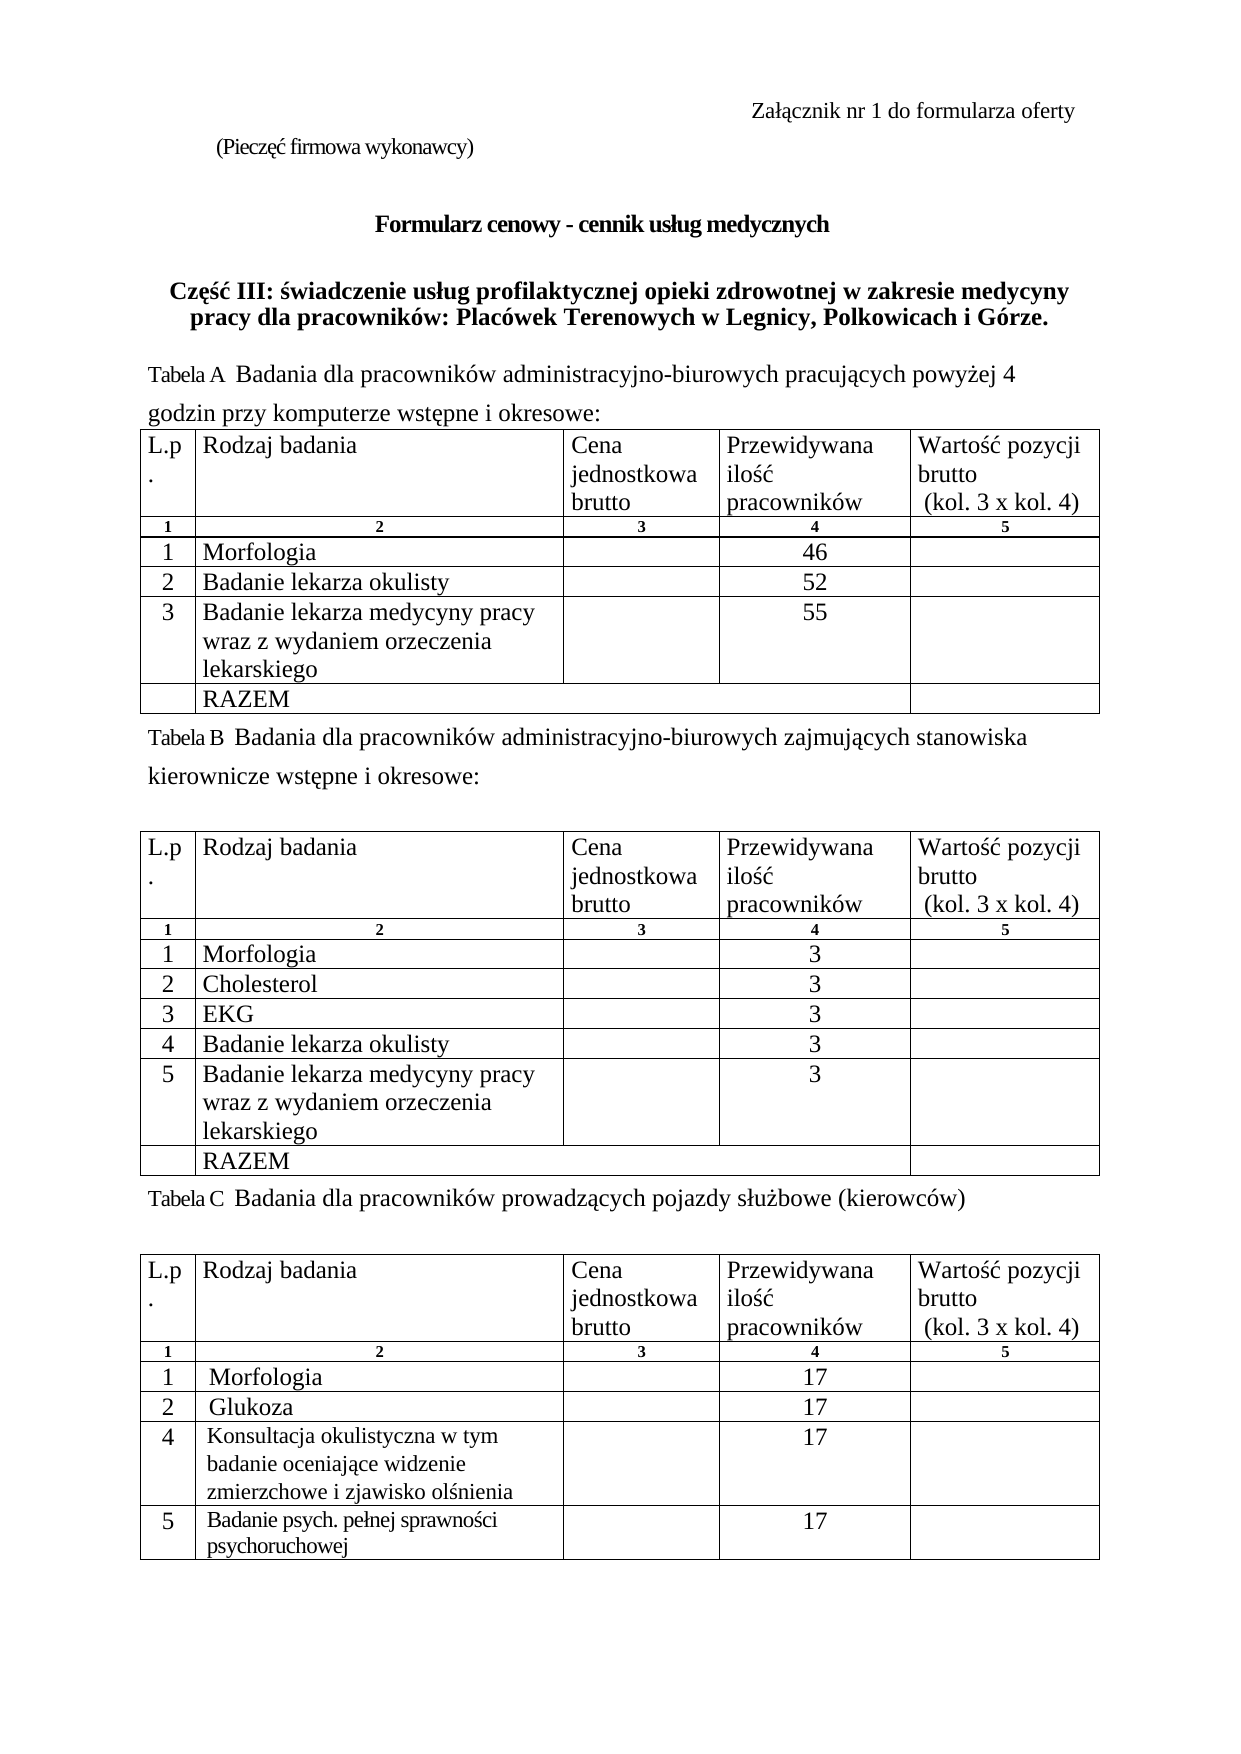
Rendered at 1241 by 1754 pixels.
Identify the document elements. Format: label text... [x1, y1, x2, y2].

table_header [911, 1255, 1099, 1341]
table_cell 3 [720, 1059, 910, 1145]
table_cell [564, 940, 719, 968]
table_header Wartość pozycji brutto (kol. 3 x kol. 4) [911, 832, 1099, 918]
table_header Rodzaj badania [196, 430, 563, 516]
list Część III: świadczenie usług profilaktycznej opieki zdrowotnej w zakresie medycyny pracy dla pracowników: Placówek Terenowych w Legnicy, Polkowicach i Górze. [148, 279, 1091, 330]
table_cell RAZEM [196, 1146, 910, 1175]
table_cell 2 [196, 919, 563, 938]
table_cell 55 [720, 597, 910, 683]
table_cell 3 [564, 517, 719, 536]
table_cell [911, 538, 1099, 566]
table_cell Badanie lekarza okulisty [196, 567, 563, 596]
table_cell [564, 999, 719, 1028]
text Tabela A Badania dla pracowników administracyjno-biurowych pracujących powyżej 4 godzin przy komputerze wstępne i okresowe: [148, 351, 1057, 429]
table_cell [564, 538, 719, 566]
table_cell [564, 1059, 719, 1145]
table_header Przewidywana ilość pracowników [720, 1255, 910, 1341]
table_cell 2 [141, 567, 195, 596]
table_cell [564, 1362, 719, 1391]
table_cell 3 [720, 940, 910, 968]
table_cell [911, 1059, 1099, 1145]
table_cell [564, 1422, 719, 1505]
table_header Przewidywana ilość pracowników [720, 430, 910, 516]
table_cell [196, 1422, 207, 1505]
table_cell [564, 969, 719, 998]
table_cell 3 [720, 969, 910, 998]
table_cell 4 [720, 517, 910, 536]
table_cell 3 [720, 999, 910, 1028]
table_header Rodzaj badania [196, 832, 563, 918]
table_cell [911, 1422, 1099, 1505]
text Załącznik nr 1 do formularza oferty [751, 97, 1092, 123]
table_header Rodzaj badania [196, 1255, 563, 1341]
table_cell Badanie lekarza okulisty [196, 1029, 563, 1058]
table_cell [911, 567, 1099, 596]
table_cell 1 [141, 517, 195, 536]
table_cell [564, 1029, 719, 1058]
text Tabela C Badania dla pracowników prowadzących pojazdy służbowe (kierowców) [148, 1176, 1057, 1215]
table_cell [911, 999, 1099, 1028]
table_cell 2 [141, 1392, 195, 1421]
table_cell 2 [141, 969, 195, 998]
table_cell Morfologia [196, 940, 563, 968]
table_header Wartość pozycji brutto (kol. 3 x kol. 4) [911, 430, 1099, 516]
table_cell 2 [196, 517, 563, 536]
table_cell [564, 1392, 719, 1421]
table_cell [911, 1029, 1099, 1058]
table_cell Badanie lekarza medycyny pracy wraz z wydaniem orzeczenia lekarskiego [196, 1059, 563, 1145]
table_cell 3 [564, 919, 719, 938]
table_cell 46 [720, 538, 910, 566]
table_cell 2 [196, 1342, 563, 1361]
table_cell 5 [911, 1342, 1099, 1361]
table_header Cena jednostkowa brutto [564, 1255, 719, 1341]
table_cell 4 [141, 1029, 195, 1058]
table_cell 1 [141, 940, 195, 968]
table_header L.p. [141, 430, 195, 516]
table_cell Cholesterol [196, 969, 563, 998]
table_cell [911, 1392, 1099, 1421]
table_cell RAZEM [196, 684, 910, 713]
text Tabela B Badania dla pracowników administracyjno-biurowych zajmujących stanowiska kierownicze wstępne i okresowe: [148, 714, 1108, 792]
table_cell Badanie lekarza medycyny pracy wraz z wydaniem orzeczenia lekarskiego [196, 597, 563, 683]
table_cell 5 [141, 1506, 195, 1559]
table_cell 4 [720, 919, 910, 938]
table_cell 5 [911, 919, 1099, 938]
table_cell 3 [564, 1342, 719, 1361]
table_cell Morfologia [196, 1362, 563, 1391]
table_cell 4 [141, 1422, 195, 1505]
table_cell 3 [720, 1029, 910, 1058]
table_cell [141, 684, 195, 713]
table_cell [564, 567, 719, 596]
table_cell 1 [141, 1362, 195, 1391]
table_cell Morfologia [196, 538, 563, 566]
table_cell EKG [196, 999, 563, 1028]
table_cell [911, 1506, 1099, 1559]
table_cell [141, 1146, 195, 1175]
table_cell 3 [141, 999, 195, 1028]
table_header Cena jednostkowa brutto [564, 832, 719, 918]
table_cell Glukoza [196, 1392, 563, 1421]
table_cell [564, 597, 719, 683]
table_header Cena jednostkowa brutto [564, 430, 719, 516]
table_cell 1 [141, 1342, 195, 1361]
table_cell Badanie psych. pełnej sprawności psychoruchowej [196, 1506, 563, 1559]
table_cell [911, 1362, 1099, 1391]
table_cell 17 [720, 1392, 910, 1421]
table_cell 1 [141, 919, 195, 938]
table_cell 3 [141, 597, 195, 683]
text Formularz cenowy - cennik usług medycznych [148, 201, 1057, 240]
table_cell 4 [720, 1342, 910, 1361]
text (Pieczęć firmowa wykonawcy) [216, 123, 1092, 162]
table_header L.p. [141, 832, 195, 918]
table_cell 1 [141, 538, 195, 566]
table_cell 52 [720, 567, 910, 596]
table_header L.p. [141, 1255, 195, 1341]
table_cell [911, 1146, 1099, 1175]
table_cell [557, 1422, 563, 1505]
table_cell 17 [720, 1362, 910, 1391]
table_header Przewidywana ilość pracowników [720, 832, 910, 918]
table_cell [911, 684, 1099, 713]
table_cell 17 [720, 1506, 910, 1559]
table_cell 17 [720, 1422, 910, 1505]
table_cell [564, 1506, 719, 1559]
table_cell 5 [911, 517, 1099, 536]
table_cell [911, 940, 1099, 968]
table_cell [911, 969, 1099, 998]
table_cell [911, 597, 1099, 683]
table_cell 5 [141, 1059, 195, 1145]
